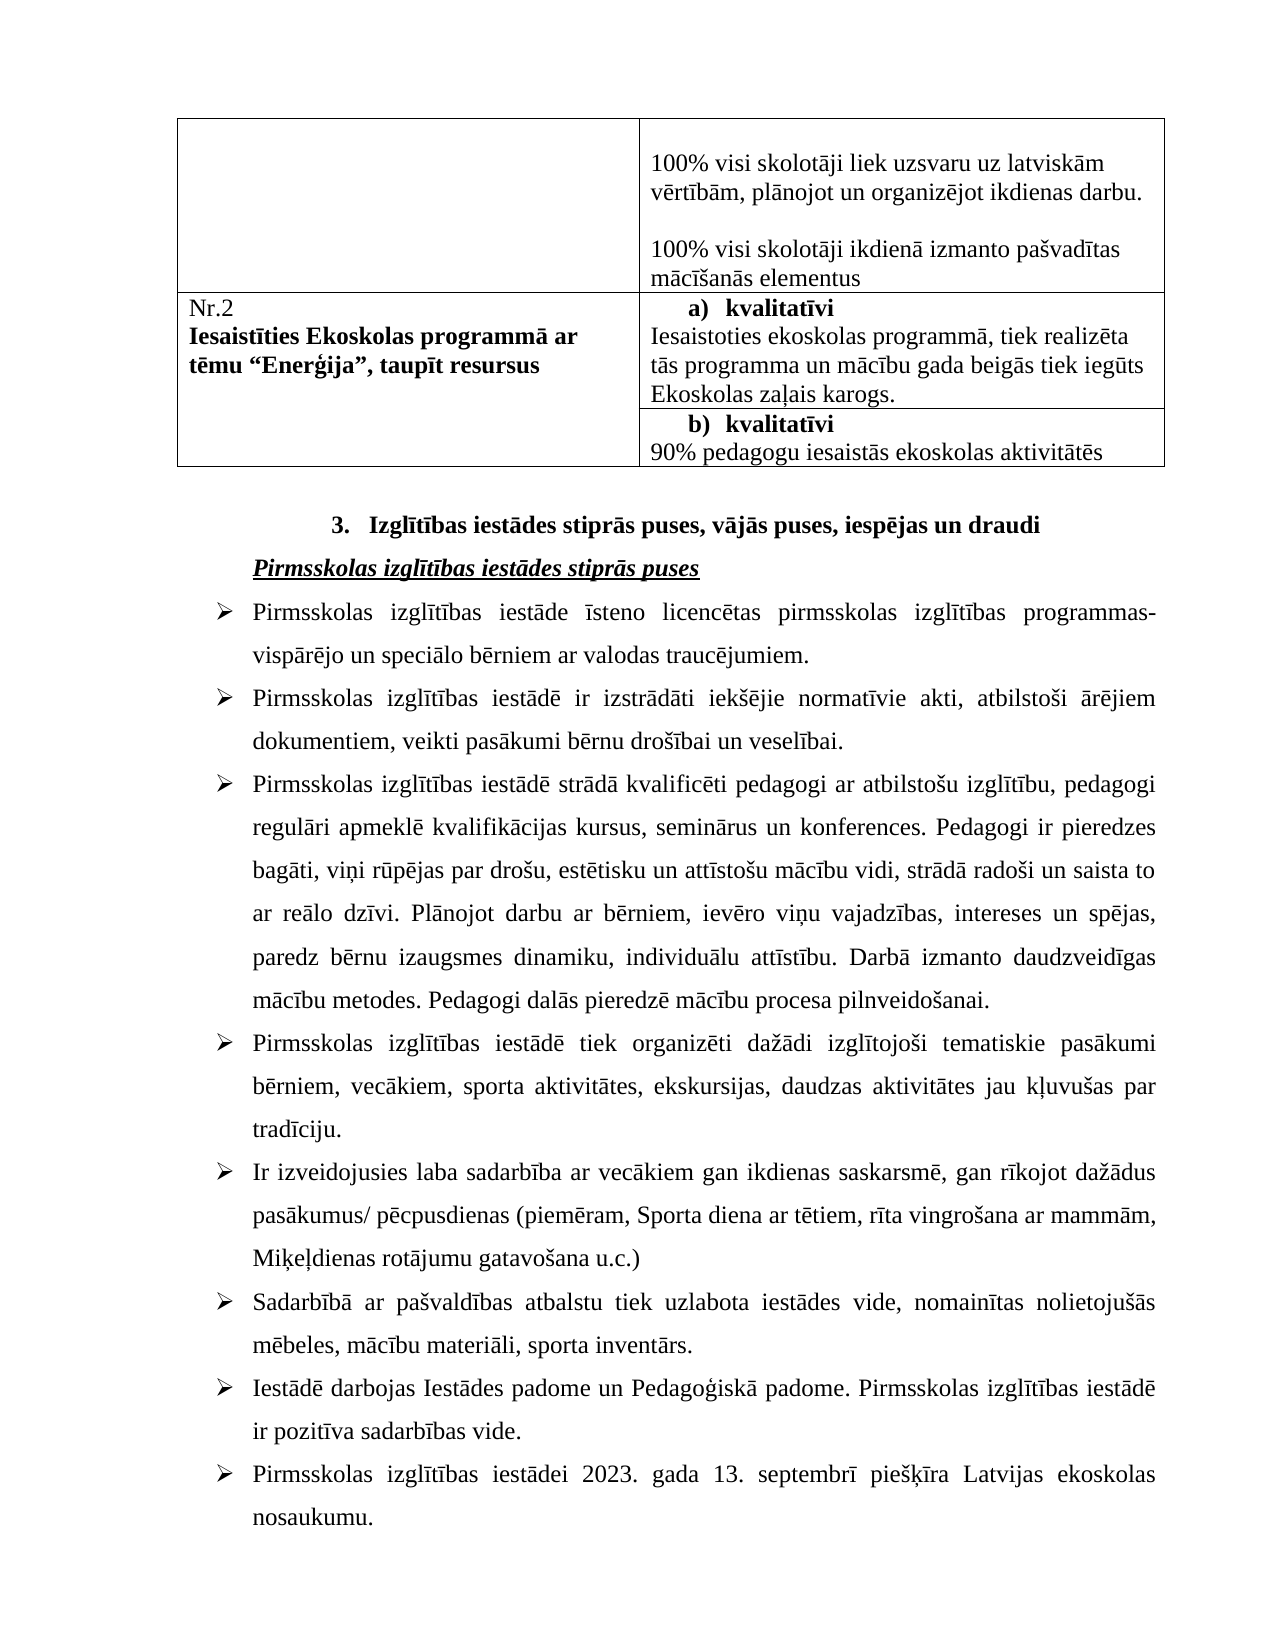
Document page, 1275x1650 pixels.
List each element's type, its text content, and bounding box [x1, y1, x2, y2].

list Pirmsskolas izglītības iestāde īsteno licencētas pirmsskolas izglītības programmas- vispārējo un speciālo bērniem ar valodas traucējumiem. [215, 597, 1157, 668]
table_cell Nr.2 Iesaistīties Ekoskolas programmā ar tēmu “Enerģija”, taupīt resursus [178, 293, 639, 466]
list Pirmsskolas izglītības iestādei 2023. gada 13. septembrī piešķīra Latvijas ekoskolas nosaukumu. [215, 1459, 1157, 1531]
list Izglītības iestādes stiprās puses, vājās puses, iespējas un draudi [215, 510, 1157, 539]
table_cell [640, 119, 1164, 292]
list Ir izveidojusies laba sadarbība ar vecākiem gan ikdienas saskarsmē, gan rīkojot dažādus pasākumus/ pēcpusdienas (piemēram, Sporta diena ar tētiem, rīta vingrošana ar mammām, Miķeļdienas rotājumu gatavošana u.c.) [215, 1157, 1157, 1272]
list Pirmsskolas izglītības iestādē tiek organizēti dažādi izglītojoši tematiskie pasākumi bērniem, vecākiem, sporta aktivitātes, ekskursijas, daudzas aktivitātes jau kļuvušas par tradīciju. [215, 1028, 1157, 1143]
list Iestādē darbojas Iestādes padome un Pedagoģiskā padome. Pirmsskolas izglītības iestādē ir pozitīva sadarbības vide. [215, 1373, 1157, 1445]
list Sadarbībā ar pašvaldības atbalstu tiek uzlabota iestādes vide, nomainītas nolietojušās mēbeles, mācību materiāli, sporta inventārs. [215, 1287, 1157, 1358]
text Pirmsskolas izglītības iestādes stiprās puses [252, 553, 1157, 582]
table_cell kvalitatīvi 90% pedagogu iesaistās ekoskolas aktivitātēs [640, 409, 1164, 466]
table_cell kvalitatīvi Iesaistoties ekoskolas programmā, tiek realizēta tās programma un mācību gada beigās tiek iegūts Ekoskolas zaļais karogs. [640, 293, 1164, 408]
list Pirmsskolas izglītības iestādē strādā kvalificēti pedagogi ar atbilstošu izglītību, pedagogi regulāri apmeklē kvalifikācijas kursus, seminārus un konferences. Pedagogi ir pieredzes bagāti, viņi rūpējas par drošu, estētisku un attīstošu mācību vidi, strādā radoši un saista to ar reālo dzīvi. Plānojot darbu ar bērniem, ievēro viņu vajadzības, intereses un spējas, paredz bērnu izaugsmes dinamiku, individuālu attīstību. Darbā izmanto daudzveidīgas mācību metodes. Pedagogi dalās pieredzē mācību procesa pilnveidošanai. [215, 769, 1157, 1013]
list Pirmsskolas izglītības iestādē ir izstrādāti iekšējie normatīvie akti, atbilstoši ārējiem dokumentiem, veikti pasākumi bērnu drošībai un veselībai. [215, 683, 1157, 755]
